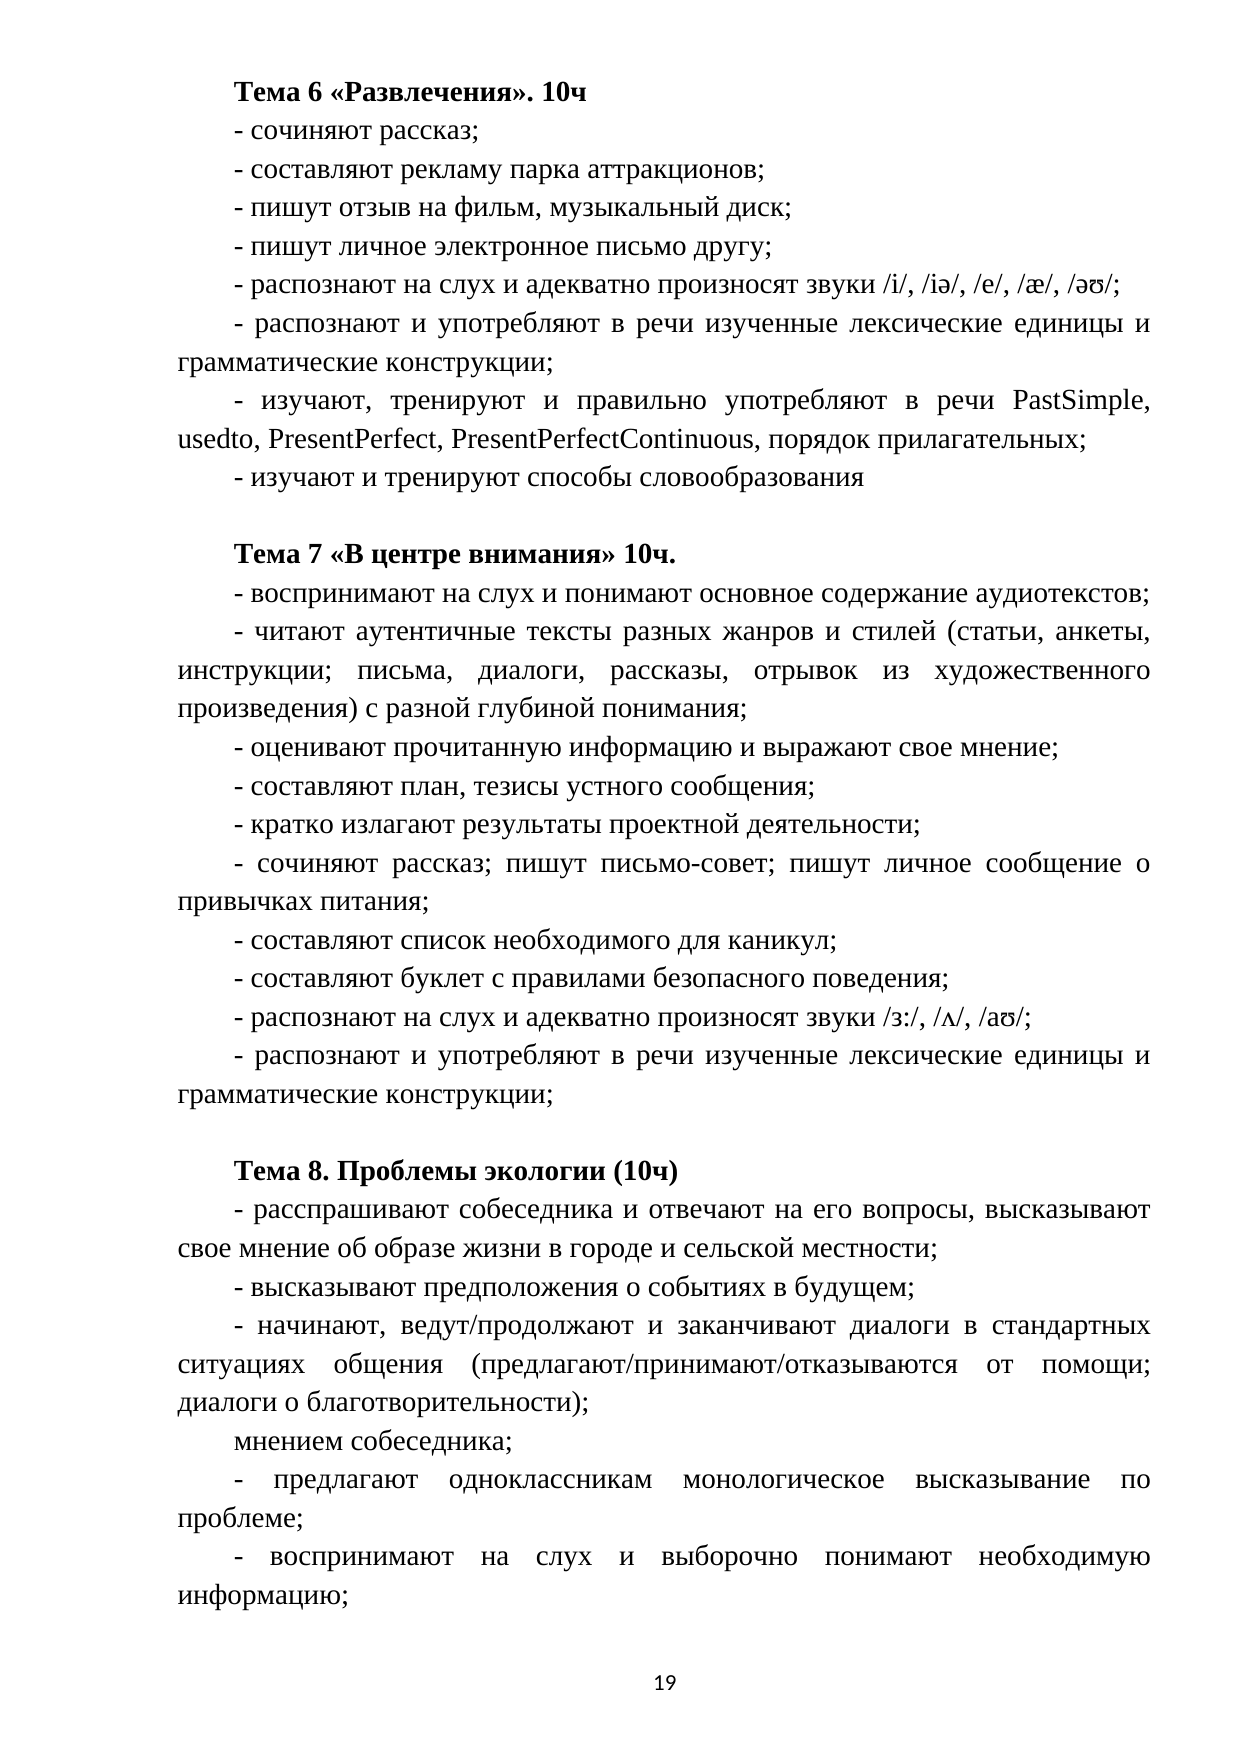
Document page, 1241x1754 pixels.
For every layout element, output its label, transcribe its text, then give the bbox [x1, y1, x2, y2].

text - кратко излагают результаты проектной деятельности; [177, 806, 1152, 840]
text Тема 8. Проблемы экологии (10ч) [177, 1153, 1152, 1187]
text - предлагают одноклассникам монологическое высказывание по проблеме; [177, 1461, 1152, 1533]
text - распознают и употребляют в речи изученные лексические единицы и грамматические конструкции; [177, 1037, 1152, 1109]
text - воспринимают на слух и выборочно понимают необходимую информацию; [177, 1538, 1152, 1611]
text - высказывают предположения о событиях в будущем; [177, 1269, 1152, 1302]
text - составляют план, тезисы устного сообщения; [177, 768, 1152, 801]
text - распознают на слух и адекватно произносят звуки /i/, /iə/, /е/, /æ/, /əʊ/; [177, 267, 1152, 300]
text - изучают и тренируют способы словообразования [177, 459, 1152, 493]
text - сочиняют рассказ; [177, 112, 1152, 146]
text - воспринимают на слух и понимают основное содержание аудиотекстов; [177, 575, 1152, 608]
text - распознают на слух и адекватно произносят звуки /з:/, /ʌ/, /aʊ/; [177, 999, 1152, 1032]
text - изучают, тренируют и правильно употребляют в речи PastSimple, usedto, PresentPerfect, PresentPerfectContinuous, порядок прилагательных; [177, 382, 1152, 454]
text - пишут отзыв на фильм, музыкальный диск; [177, 189, 1152, 223]
text - начинают, ведут/продолжают и заканчивают диалоги в стандартных ситуациях общения (предлагают/принимают/отказываются от помощи; диалоги о благотворительности); [177, 1307, 1152, 1418]
text - сочиняют рассказ; пишут письмо-совет; пишут личное сообщение о привычках питания; [177, 845, 1152, 917]
text - читают аутентичные тексты разных жанров и стилей (статьи, анкеты, инструкции; письма, диалоги, рассказы, отрывок из художественного произведения) с разной глубиной понимания; [177, 613, 1152, 724]
text Тема 7 «В центре внимания» 10ч. [177, 536, 1152, 570]
text - составляют список необходимого для каникул; [177, 922, 1152, 955]
text - составляют буклет с правилами безопасного поведения; [177, 960, 1152, 994]
text Тема 6 «Развлечения». 10ч [177, 74, 1152, 107]
text - оценивают прочитанную информацию и выражают свое мнение; [177, 729, 1152, 763]
text - пишут личное электронное письмо другу; [177, 228, 1152, 262]
text - расспрашивают собеседника и отвечают на его вопросы, высказывают свое мнение об образе жизни в городе и сельской местности; [177, 1192, 1152, 1264]
text мнением собеседника; [177, 1423, 1152, 1456]
text - распознают и употребляют в речи изученные лексические единицы и грамматические конструкции; [177, 305, 1152, 377]
text - составляют рекламу парка аттракционов; [177, 151, 1152, 184]
